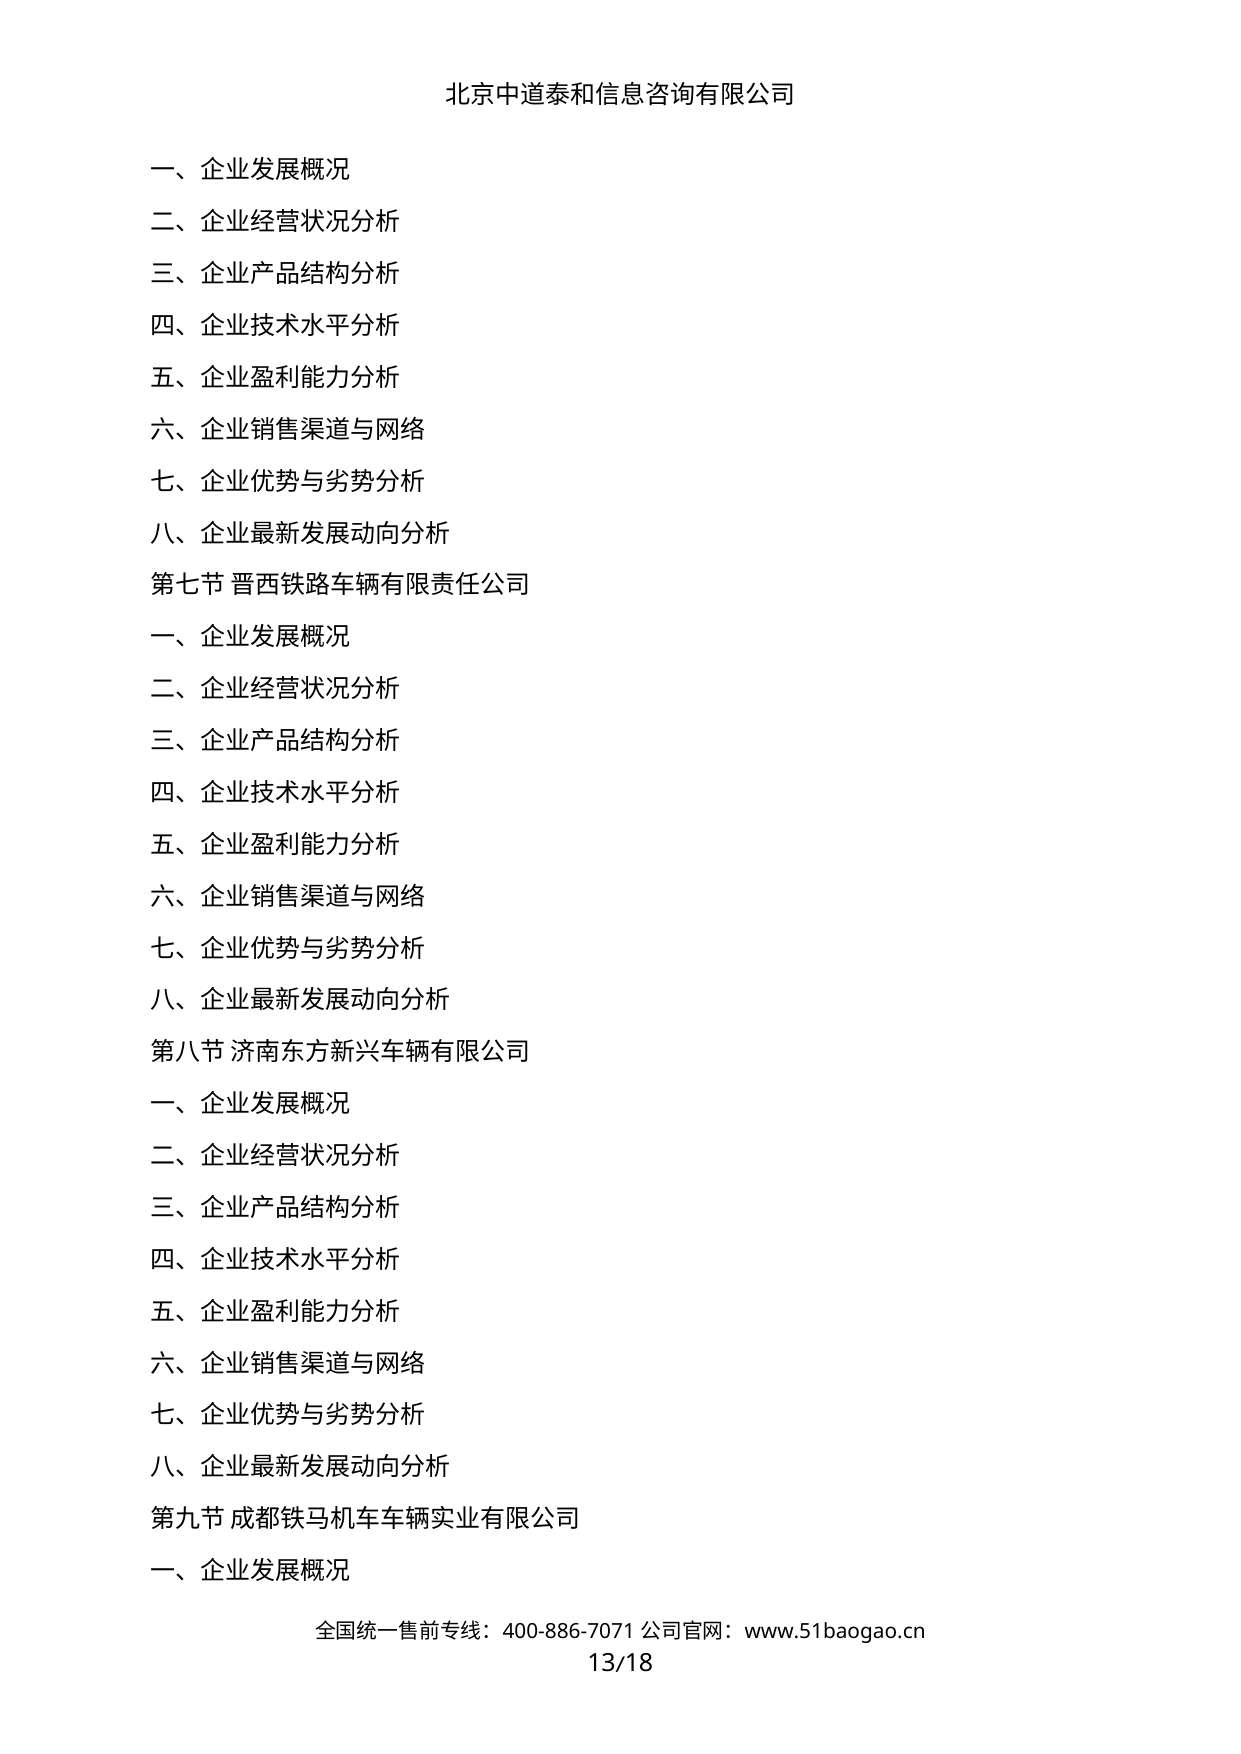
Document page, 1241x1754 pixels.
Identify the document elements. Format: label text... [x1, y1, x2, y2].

text 三、企业产品结构分析 [150, 721, 1090, 757]
text 四、企业技术水平分析 [150, 772, 1090, 809]
text 七、企业优势与劣势分析 [150, 1395, 1090, 1431]
text 一、企业发展概况 [150, 150, 1090, 186]
text 第七节 晋西铁路车辆有限责任公司 [150, 565, 1090, 601]
text 八、企业最新发展动向分析 [150, 513, 1090, 549]
text 二、企业经营状况分析 [150, 202, 1090, 238]
text 六、企业销售渠道与网络 [150, 1343, 1090, 1379]
text 四、企业技术水平分析 [150, 306, 1090, 342]
text 四、企业技术水平分析 [150, 1239, 1090, 1276]
text 五、企业盈利能力分析 [150, 1291, 1090, 1327]
text 六、企业销售渠道与网络 [150, 409, 1090, 446]
text 一、企业发展概况 [150, 1551, 1090, 1587]
text 七、企业优势与劣势分析 [150, 461, 1090, 497]
text 三、企业产品结构分析 [150, 1187, 1090, 1224]
text 七、企业优势与劣势分析 [150, 928, 1090, 964]
text 第八节 济南东方新兴车辆有限公司 [150, 1032, 1090, 1068]
text 一、企业发展概况 [150, 617, 1090, 653]
text 三、企业产品结构分析 [150, 254, 1090, 290]
text 八、企业最新发展动向分析 [150, 1447, 1090, 1483]
text 五、企业盈利能力分析 [150, 357, 1090, 394]
text 第九节 成都铁马机车车辆实业有限公司 [150, 1499, 1090, 1535]
text 五、企业盈利能力分析 [150, 824, 1090, 861]
text 二、企业经营状况分析 [150, 1136, 1090, 1172]
text 二、企业经营状况分析 [150, 669, 1090, 705]
text 八、企业最新发展动向分析 [150, 980, 1090, 1016]
text 一、企业发展概况 [150, 1084, 1090, 1120]
text 六、企业销售渠道与网络 [150, 876, 1090, 912]
